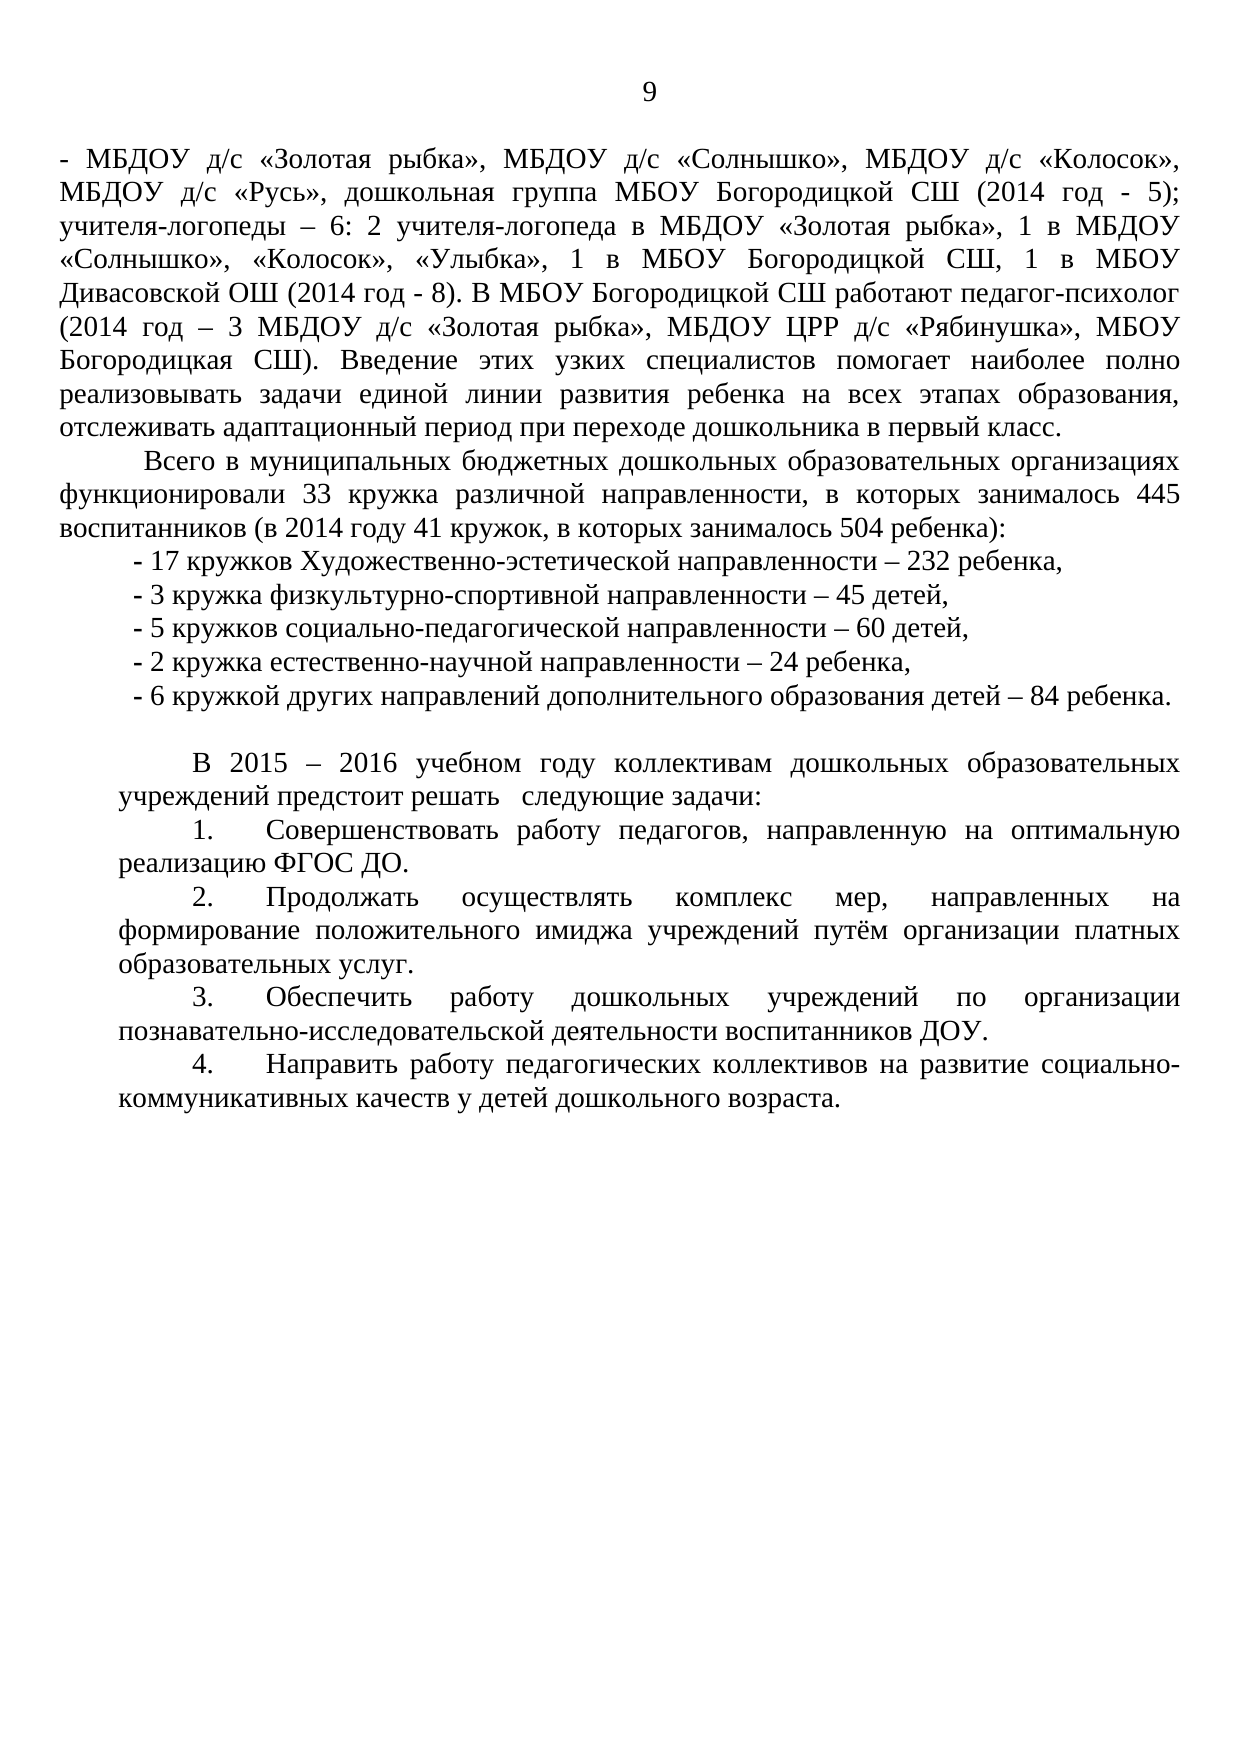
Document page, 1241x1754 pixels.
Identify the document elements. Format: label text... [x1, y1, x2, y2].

text 4. Направить работу педагогических коллективов на развитие социально-коммуникативных качеств у детей дошкольного возраста. [118, 1047, 1181, 1114]
text - 17 кружков Художественно-эстетической направленности – 232 ребенка, [59, 543, 1181, 577]
text 2. Продолжать осуществлять комплекс мер, направленных на формирование положительного имиджа учреждений путём организации платных образовательных услуг. [118, 879, 1181, 979]
text 3. Обеспечить работу дошкольных учреждений по организации познавательно-исследовательской деятельности воспитанников ДОУ. [118, 979, 1181, 1047]
text - 2 кружка естественно-научной направленности – 24 ребенка, [59, 644, 1181, 678]
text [59, 141, 1181, 443]
text 1. Совершенствовать работу педагогов, направленную на оптимальную реализацию ФГОС ДО. [118, 812, 1181, 879]
text В 2015 – 2016 учебном году коллективам дошкольных образовательных учреждений предстоит решать следующие задачи: [118, 745, 1181, 812]
text - 6 кружкой других направлений дополнительного образования детей – 84 ребенка. [59, 678, 1181, 711]
text - 5 кружков социально-педагогической направленности – 60 детей, [59, 611, 1181, 644]
text - 3 кружка физкультурно-спортивной направленности – 45 детей, [59, 577, 1181, 611]
text Всего в муниципальных бюджетных дошкольных образовательных организациях функционировали 33 кружка различной направленности, в которых занималось 445 воспитанников (в 2014 году 41 кружок, в которых занималось 504 ребенка): [59, 443, 1181, 543]
